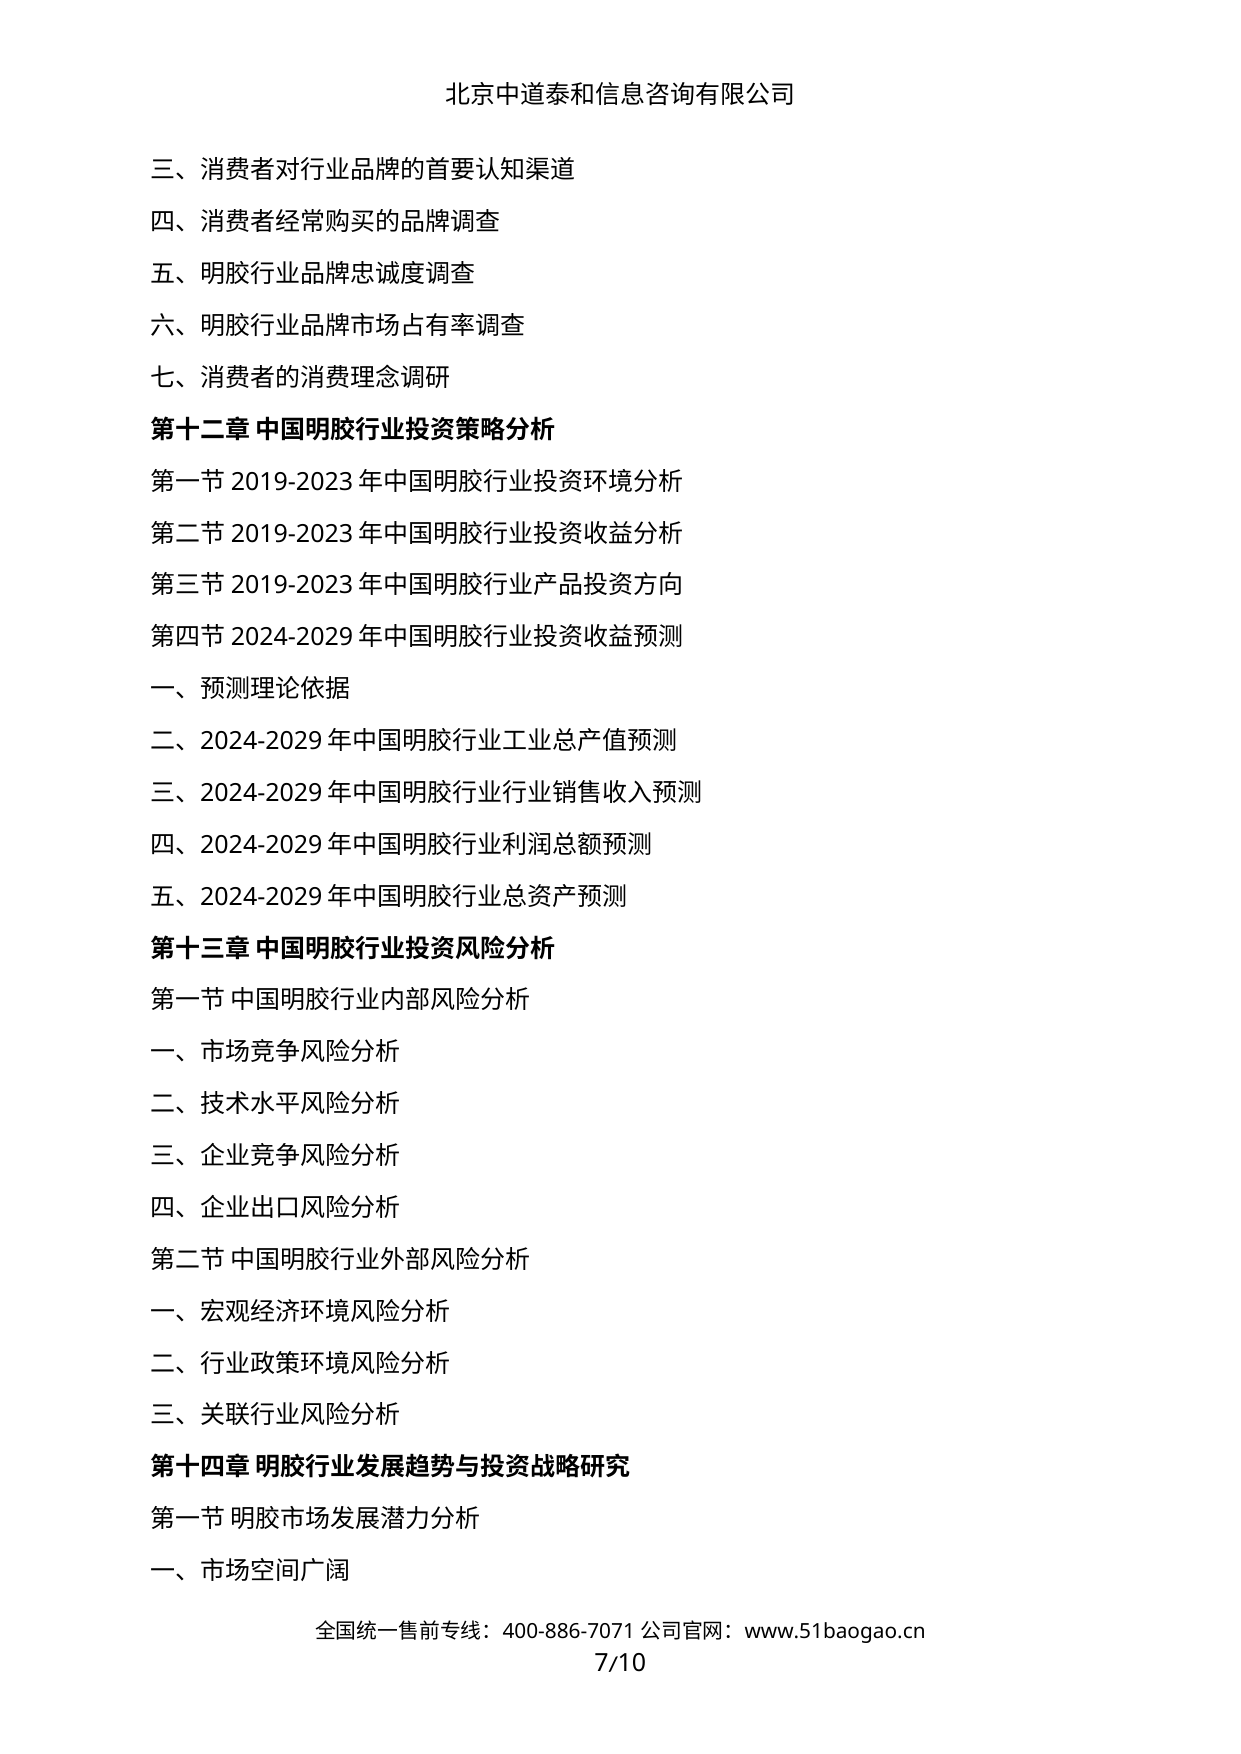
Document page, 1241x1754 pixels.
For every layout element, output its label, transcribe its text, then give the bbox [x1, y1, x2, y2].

text 第三节 2019-2023年中国明胶行业产品投资方向 [150, 565, 1090, 601]
text 二、行业政策环境风险分析 [150, 1343, 1090, 1379]
text 四、企业出口风险分析 [150, 1187, 1090, 1224]
text 第一节 明胶市场发展潜力分析 [150, 1499, 1090, 1535]
text 五、2024-2029年中国明胶行业总资产预测 [150, 876, 1090, 912]
text 第一节 2019-2023年中国明胶行业投资环境分析 [150, 461, 1090, 497]
text 七、消费者的消费理念调研 [150, 357, 1090, 394]
text 第十三章 中国明胶行业投资风险分析 [150, 928, 1090, 964]
text 一、预测理论依据 [150, 669, 1090, 705]
text 第二节 2019-2023年中国明胶行业投资收益分析 [150, 513, 1090, 549]
text 第十四章 明胶行业发展趋势与投资战略研究 [150, 1447, 1090, 1483]
text 一、市场竞争风险分析 [150, 1032, 1090, 1068]
text 二、2024-2029年中国明胶行业工业总产值预测 [150, 721, 1090, 757]
text 四、2024-2029年中国明胶行业利润总额预测 [150, 824, 1090, 861]
text 第二节 中国明胶行业外部风险分析 [150, 1239, 1090, 1276]
text 六、明胶行业品牌市场占有率调查 [150, 306, 1090, 342]
text 四、消费者经常购买的品牌调查 [150, 202, 1090, 238]
text 三、消费者对行业品牌的首要认知渠道 [150, 150, 1090, 186]
text 第四节 2024-2029年中国明胶行业投资收益预测 [150, 617, 1090, 653]
text 三、2024-2029年中国明胶行业行业销售收入预测 [150, 772, 1090, 809]
text 第十二章 中国明胶行业投资策略分析 [150, 409, 1090, 446]
text 第一节 中国明胶行业内部风险分析 [150, 980, 1090, 1016]
text 三、企业竞争风险分析 [150, 1136, 1090, 1172]
text 五、明胶行业品牌忠诚度调查 [150, 254, 1090, 290]
text 三、关联行业风险分析 [150, 1395, 1090, 1431]
text 二、技术水平风险分析 [150, 1084, 1090, 1120]
text 一、宏观经济环境风险分析 [150, 1291, 1090, 1327]
text 一、市场空间广阔 [150, 1551, 1090, 1587]
